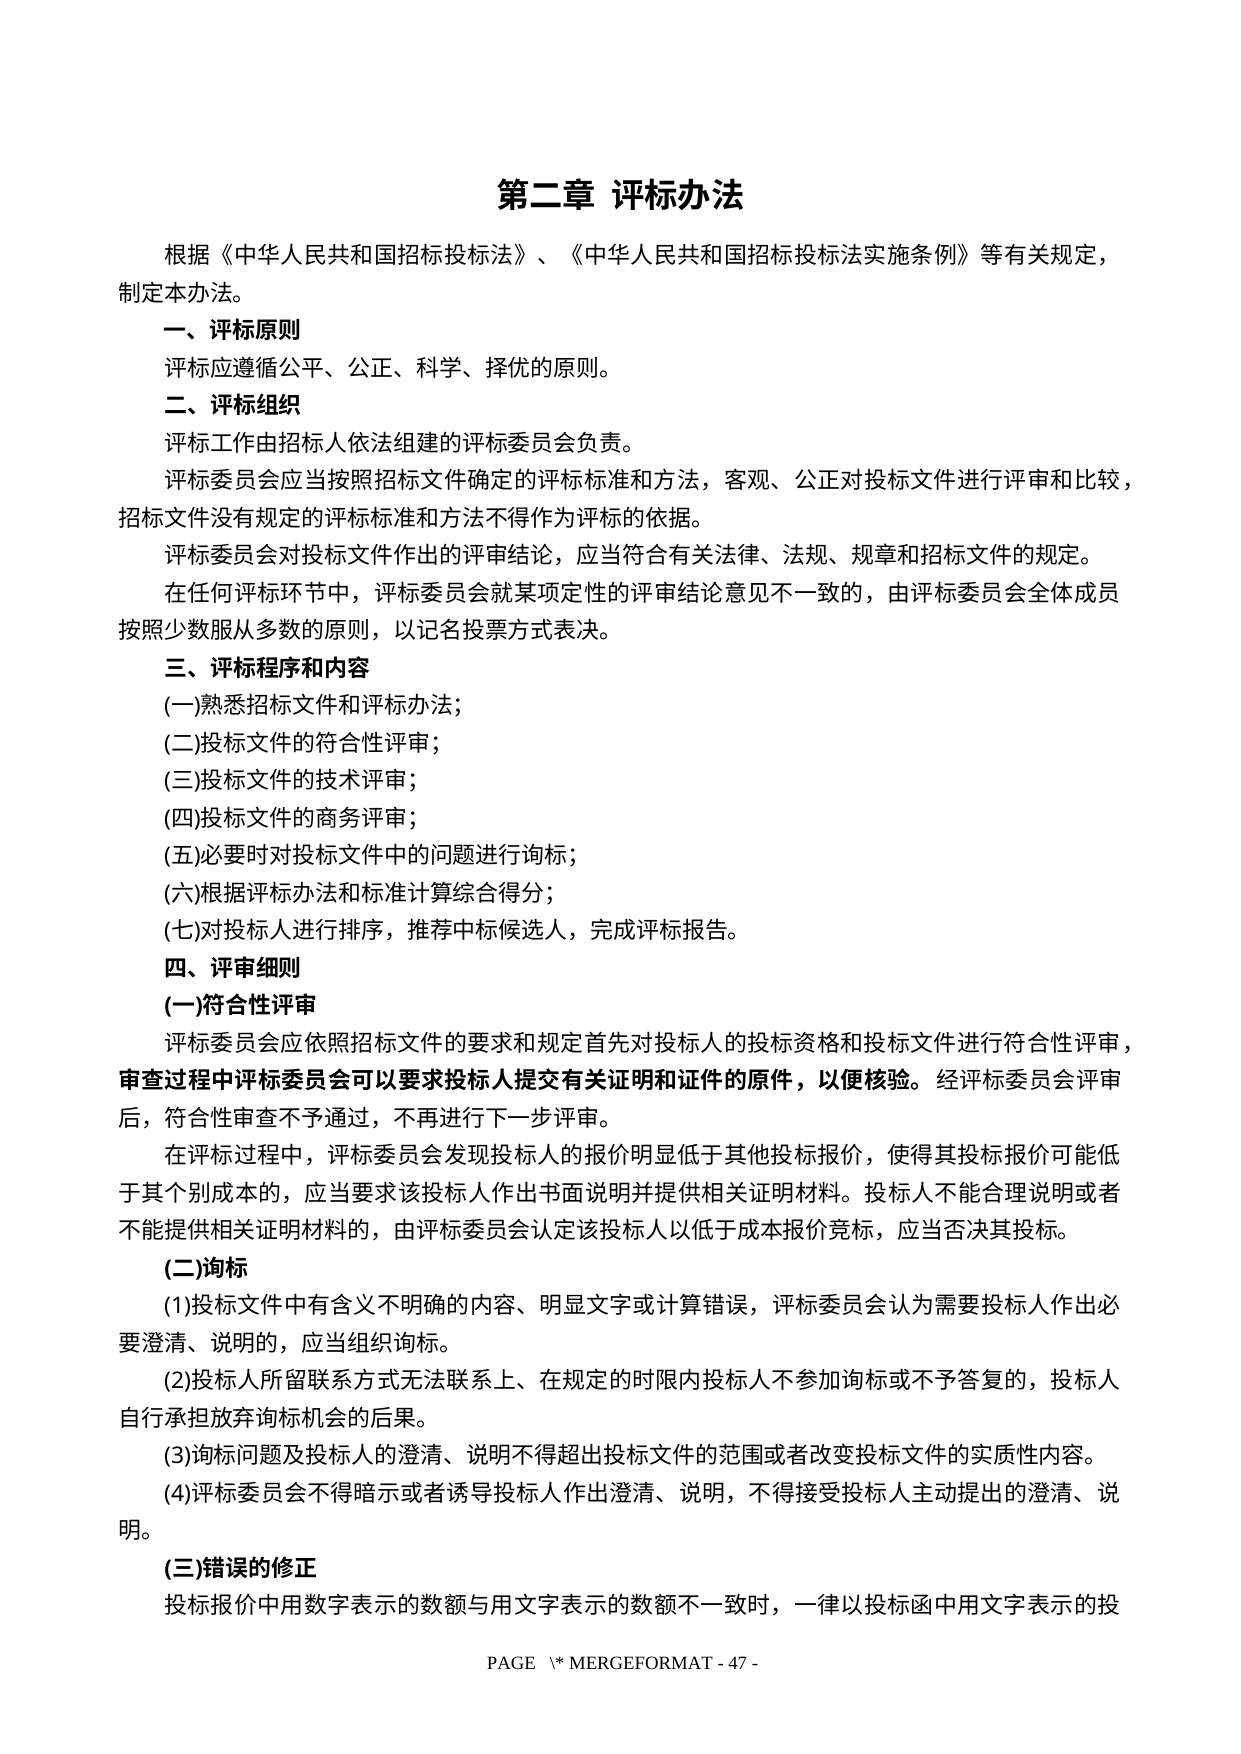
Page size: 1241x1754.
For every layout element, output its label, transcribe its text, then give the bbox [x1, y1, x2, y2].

text 评标应遵循公平、公正、科学、择优的原则。 [118, 346, 1122, 384]
text 评标工作由招标人依法组建的评标委员会负责。 [118, 421, 1122, 459]
text (3)询标问题及投标人的澄清、说明不得超出投标文件的范围或者改变投标文件的实质性内容。 [118, 1434, 1122, 1471]
text 一、评标原则 [118, 309, 1122, 346]
text (一)熟悉招标文件和评标办法； [118, 684, 1122, 721]
text (二)投标文件的符合性评审； [118, 721, 1122, 759]
text 二、评标组织 [118, 384, 1122, 421]
text 在任何评标环节中，评标委员会就某项定性的评审结论意见不一致的，由评标委员会全体成员按照少数服从多数的原则，以记名投票方式表决。 [118, 571, 1122, 646]
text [118, 1584, 1122, 1621]
text (三)投标文件的技术评审； [118, 759, 1122, 796]
text 根据《中华人民共和国招标投标法》、《中华人民共和国招标投标法实施条例》等有关规定，制定本办法。 [118, 234, 1122, 309]
text 三、评标程序和内容 [118, 646, 1122, 684]
text (七)对投标人进行排序，推荐中标候选人，完成评标报告。 [118, 909, 1122, 946]
text (四)投标文件的商务评审； [118, 796, 1122, 834]
text (一)符合性评审 [118, 984, 1122, 1021]
text 四、评审细则 [118, 946, 1122, 984]
text (4)评标委员会不得暗示或者诱导投标人作出澄清、说明，不得接受投标人主动提出的澄清、说明。 [118, 1471, 1122, 1546]
text (五)必要时对投标文件中的问题进行询标； [118, 834, 1122, 871]
text 在评标过程中，评标委员会发现投标人的报价明显低于其他投标报价，使得其投标报价可能低于其个别成本的，应当要求该投标人作出书面说明并提供相关证明材料。投标人不能合理说明或者不能提供相关证明材料的，由评标委员会认定该投标人以低于成本报价竞标，应当否决其投标。 [118, 1134, 1122, 1246]
text (六)根据评标办法和标准计算综合得分； [118, 871, 1122, 909]
text 评标委员会应依照招标文件的要求和规定首先对投标人的投标资格和投标文件进行符合性评审，审查过程中评标委员会可以要求投标人提交有关证明和证件的原件，以便核验。经评标委员会评审后，符合性审查不予通过，不再进行下一步评审。 [118, 1021, 1122, 1134]
text 评标委员会应当按照招标文件确定的评标标准和方法，客观、公正对投标文件进行评审和比较，招标文件没有规定的评标标准和方法不得作为评标的依据。 [118, 459, 1122, 534]
text (二)询标 [118, 1246, 1122, 1284]
text (三)错误的修正 [118, 1546, 1122, 1584]
text (2)投标人所留联系方式无法联系上、在规定的时限内投标人不参加询标或不予答复的，投标人自行承担放弃询标机会的后果。 [118, 1359, 1122, 1434]
text (1)投标文件中有含义不明确的内容、明显文字或计算错误，评标委员会认为需要投标人作出必要澄清、说明的，应当组织询标。 [118, 1284, 1122, 1359]
title 第二章 评标办法 [118, 169, 1122, 217]
text 评标委员会对投标文件作出的评审结论，应当符合有关法律、法规、规章和招标文件的规定。 [118, 534, 1122, 571]
